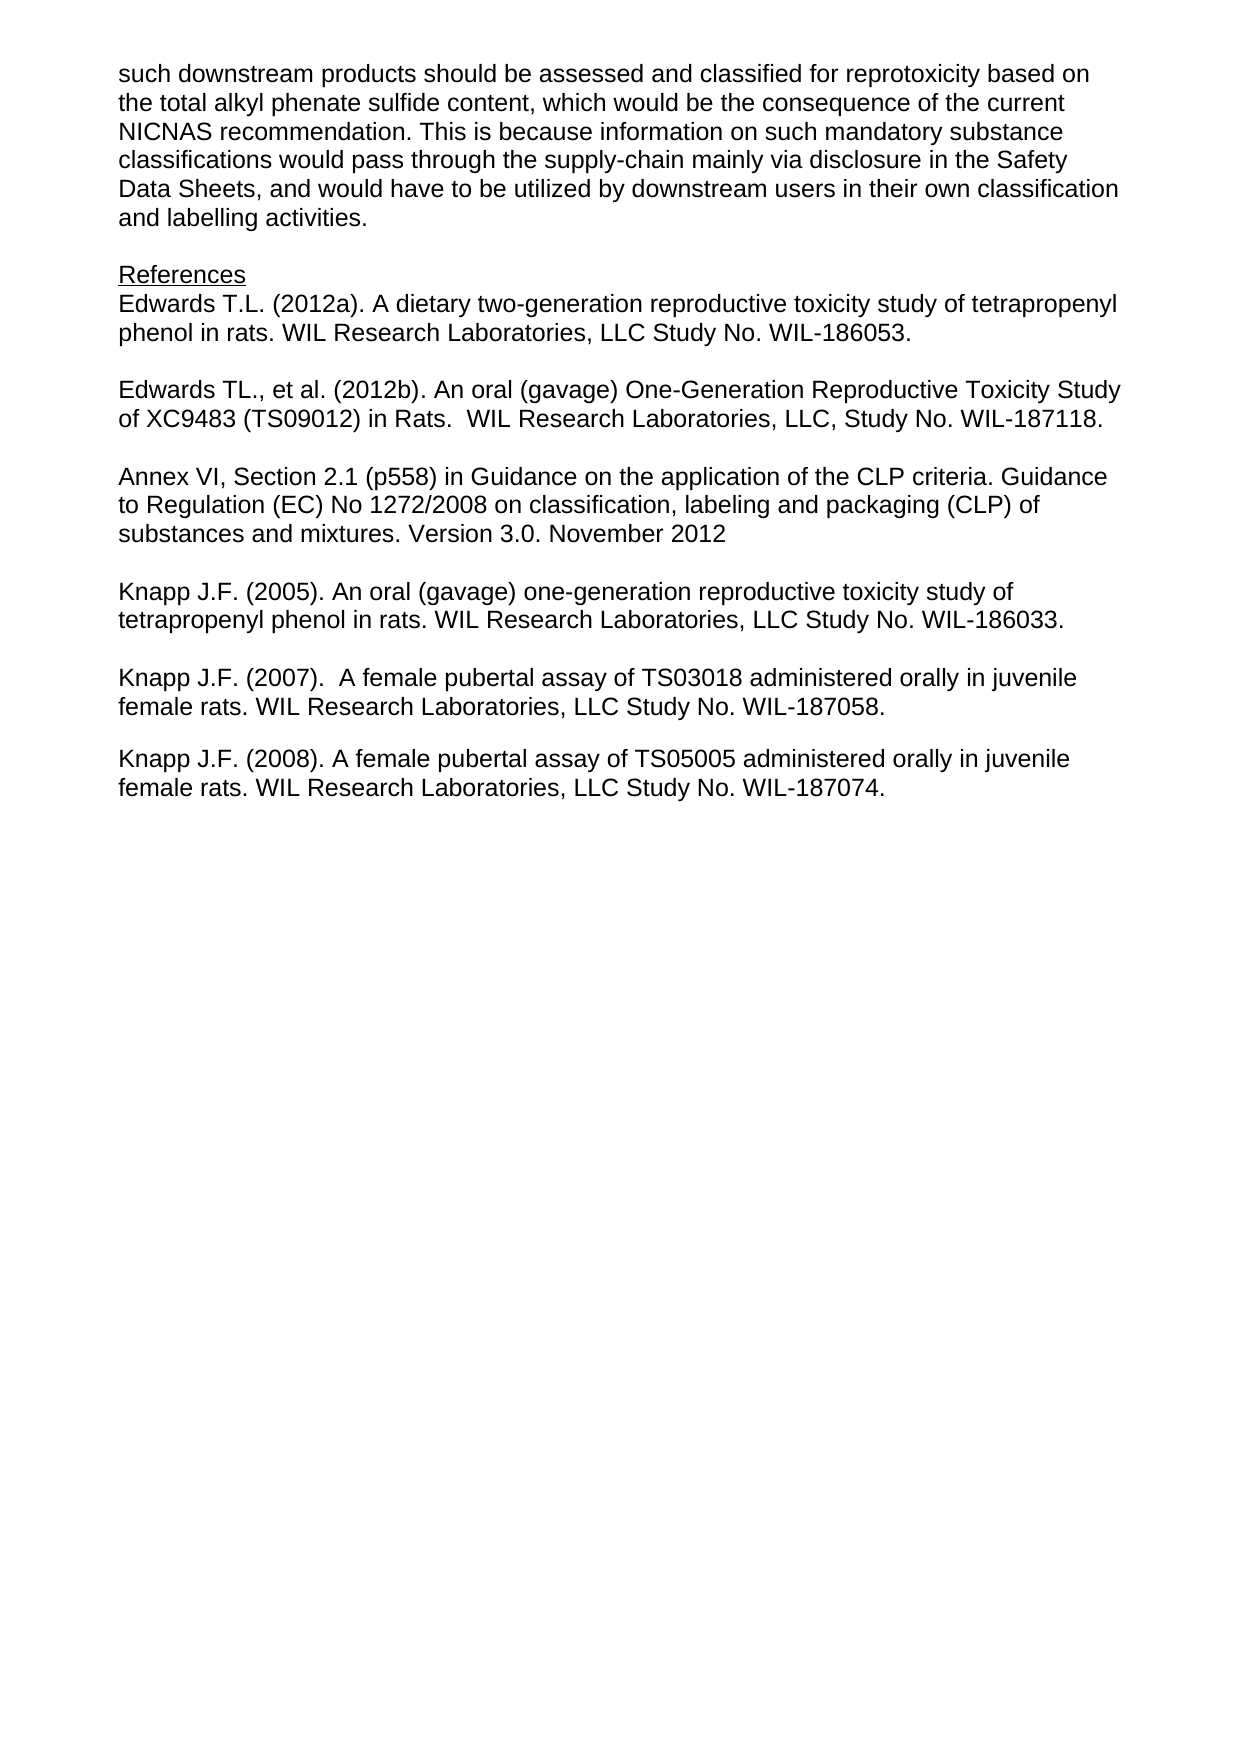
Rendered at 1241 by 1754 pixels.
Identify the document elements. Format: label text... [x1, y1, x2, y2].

text Knapp J.F. (2007). A female pubertal assay of TS03018 administered orally in juvenile female rats. WIL Research Laboratories, LLC Study No. WIL-187058. [118, 663, 1122, 720]
text Knapp J.F. (2008). A female pubertal assay of TS05005 administered orally in juvenile female rats. WIL Research Laboratories, LLC Study No. WIL-187074. [118, 744, 1122, 802]
text Edwards T.L. (2012a). A dietary two-generation reproductive toxicity study of tetrapropenyl phenol in rats. WIL Research Laboratories, LLC Study No. WIL-186053. [118, 289, 1122, 347]
text Annex VI, Section 2.1 (p558) in Guidance on the application of the CLP criteria. Guidance to Regulation (EC) No 1272/2008 on classification, labeling and packaging (CLP) of substances and mixtures. Version 3.0. November 2012 [118, 462, 1122, 548]
text References [118, 260, 1122, 289]
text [118, 59, 1122, 232]
text Knapp J.F. (2005). An oral (gavage) one-generation reproductive toxicity study of tetrapropenyl phenol in rats. WIL Research Laboratories, LLC Study No. WIL-186033. [118, 577, 1122, 634]
text Edwards TL., et al. (2012b). An oral (gavage) One-Generation Reproductive Toxicity Study of XC9483 (TS09012) in Rats. WIL Research Laboratories, LLC, Study No. WIL-187118. [118, 375, 1122, 433]
